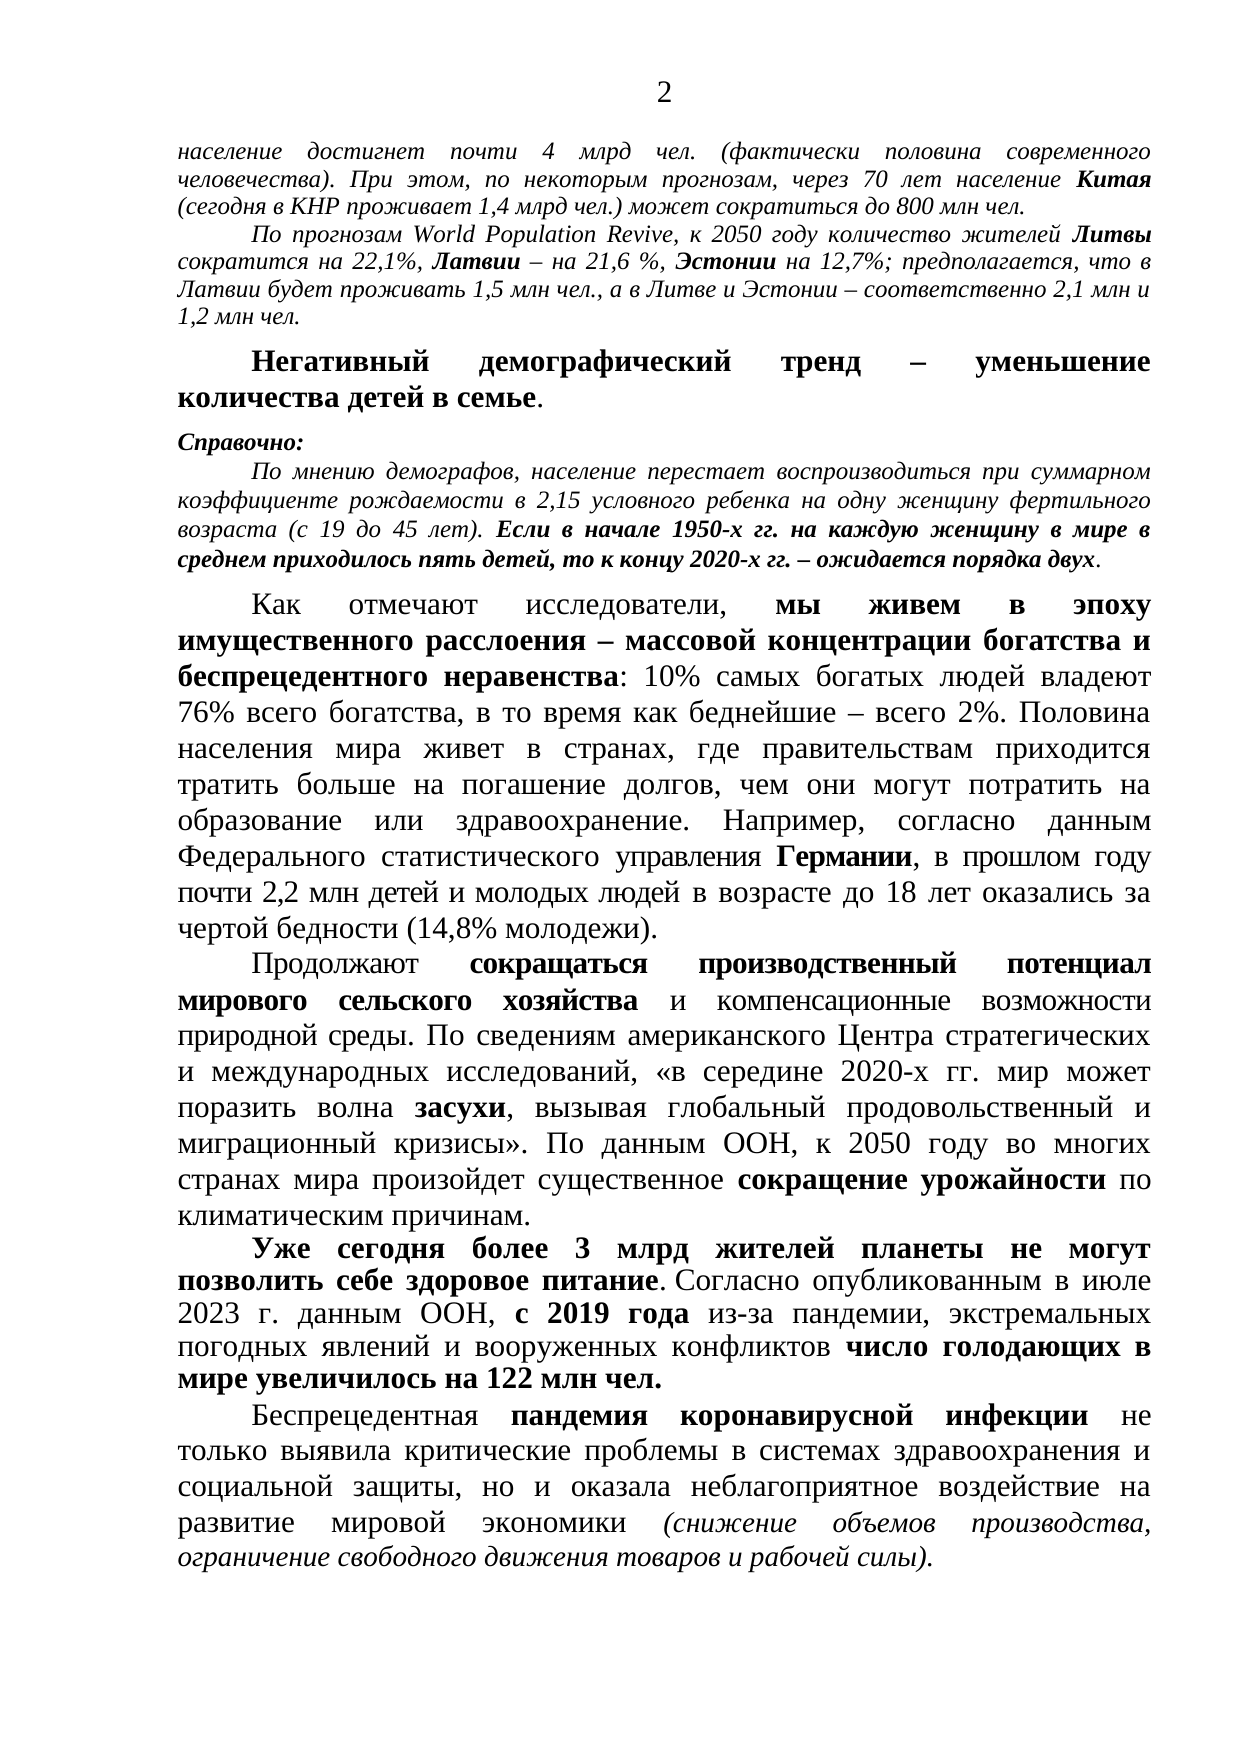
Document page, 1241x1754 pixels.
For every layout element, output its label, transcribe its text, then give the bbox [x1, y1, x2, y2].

text Негативный демографический тренд – уменьшение количества детей в семье. [177, 343, 1152, 414]
text Продолжают сокращаться производственный потенциал мирового сельского хозяйства и компенсационные возможности природной среды. По сведениям американского Центра стратегических и международных исследований, «в середине 2020-х гг. мир может поразить волна засухи, вызывая глобальный продовольственный и миграционный кризисы». По данным ООН, к 2050 году во многих странах мира произойдет существенное сокращение урожайности по климатическим причинам. [177, 945, 1152, 1232]
text По мнению демографов, население перестает воспроизводиться при суммарном коэффициенте рождаемости в 2,15 условного ребенка на одну женщину фертильного возраста (с 19 до 45 лет). Если в начале 1950-х гг. на каждую женщину в мире в среднем приходилось пять детей, то к концу 2020-х гг. – ожидается порядка двух. [177, 456, 1152, 573]
text Как отмечают исследователи, мы живем в эпоху имущественного расслоения – массовой концентрации богатства и беспрецедентного неравенства: 10% самых богатых людей владеют 76% всего богатства, в то время как беднейшие – всего 2%. Половина населения мира живет в странах, где правительствам приходится тратить больше на погашение долгов, чем они могут потратить на образование или здравоохранение. Например, согласно данным Федерального статистического управления Германии, в прошлом году почти 2,2 млн детей и молодых людей в возрасте до 18 лет оказались за чертой бедности (14,8% молодежи). [177, 585, 1152, 945]
text По прогнозам World Population Revive, к 2050 году количество жителей Литвы сократится на 22,1%, Латвии – на 21,6 %, Эстонии на 12,7%; предполагается, что в Латвии будет проживать 1,5 млн чел., а в Литве и Эстонии – соответственно 2,1 млн и 1,2 млн чел. [177, 220, 1152, 330]
text Справочно: [177, 427, 1152, 456]
text Беспрецедентная пандемия коронавирусной инфекции не только выявила критические проблемы в системах здравоохранения и социальной защиты, но и оказала неблагоприятное воздействие на развитие мировой экономики (снижение объемов производства, ограничение свободного движения товаров и рабочей силы). [177, 1396, 1152, 1573]
text Уже сегодня более 3 млрд жителей планеты не могут позволить себе здоровое питание. Согласно опубликованным в июле 2023 г. данным ООН, с 2019 года из-за пандемии, экстремальных погодных явлений и вооруженных конфликтов число голодающих в мире увеличилось на 122 млн чел. [177, 1232, 1152, 1396]
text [177, 138, 1152, 220]
